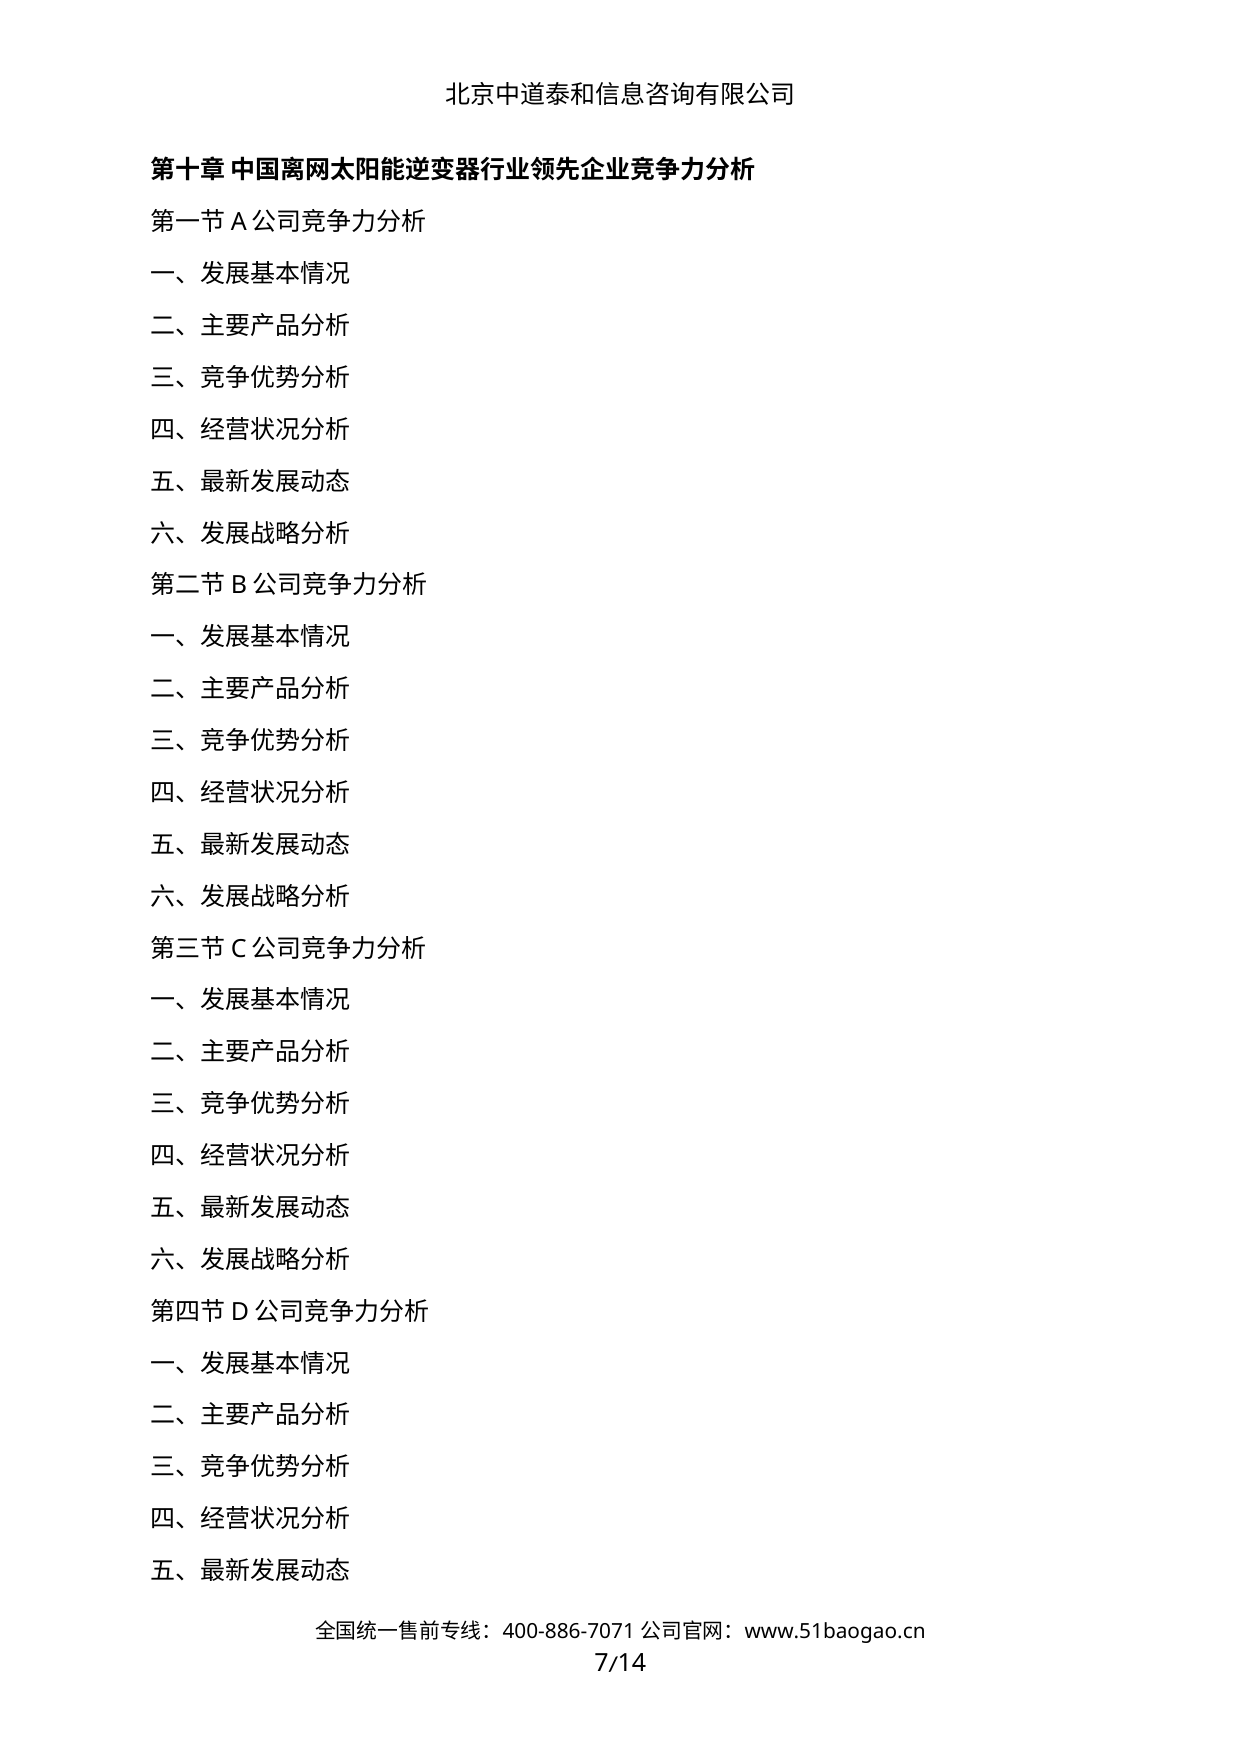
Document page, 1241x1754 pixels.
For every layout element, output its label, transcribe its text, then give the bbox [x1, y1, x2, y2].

text 四、经营状况分析 [150, 772, 1090, 809]
text 一、发展基本情况 [150, 617, 1090, 653]
text 五、最新发展动态 [150, 824, 1090, 861]
text 二、主要产品分析 [150, 306, 1090, 342]
text 五、最新发展动态 [150, 1551, 1090, 1587]
text 第二节 B公司竞争力分析 [150, 565, 1090, 601]
text 二、主要产品分析 [150, 1032, 1090, 1068]
text 第十章 中国离网太阳能逆变器行业领先企业竞争力分析 [150, 150, 1090, 186]
text 四、经营状况分析 [150, 1499, 1090, 1535]
text 三、竞争优势分析 [150, 721, 1090, 757]
text 第三节 C公司竞争力分析 [150, 928, 1090, 964]
text 一、发展基本情况 [150, 1343, 1090, 1379]
text 第一节 A公司竞争力分析 [150, 202, 1090, 238]
text 三、竞争优势分析 [150, 357, 1090, 394]
text 五、最新发展动态 [150, 1187, 1090, 1224]
text 二、主要产品分析 [150, 669, 1090, 705]
text 六、发展战略分析 [150, 513, 1090, 549]
text 四、经营状况分析 [150, 409, 1090, 446]
text 第四节 D公司竞争力分析 [150, 1291, 1090, 1327]
text 一、发展基本情况 [150, 980, 1090, 1016]
text 六、发展战略分析 [150, 1239, 1090, 1276]
text 二、主要产品分析 [150, 1395, 1090, 1431]
text 三、竞争优势分析 [150, 1447, 1090, 1483]
text 六、发展战略分析 [150, 876, 1090, 912]
text 四、经营状况分析 [150, 1136, 1090, 1172]
text 三、竞争优势分析 [150, 1084, 1090, 1120]
text 五、最新发展动态 [150, 461, 1090, 497]
text 一、发展基本情况 [150, 254, 1090, 290]
